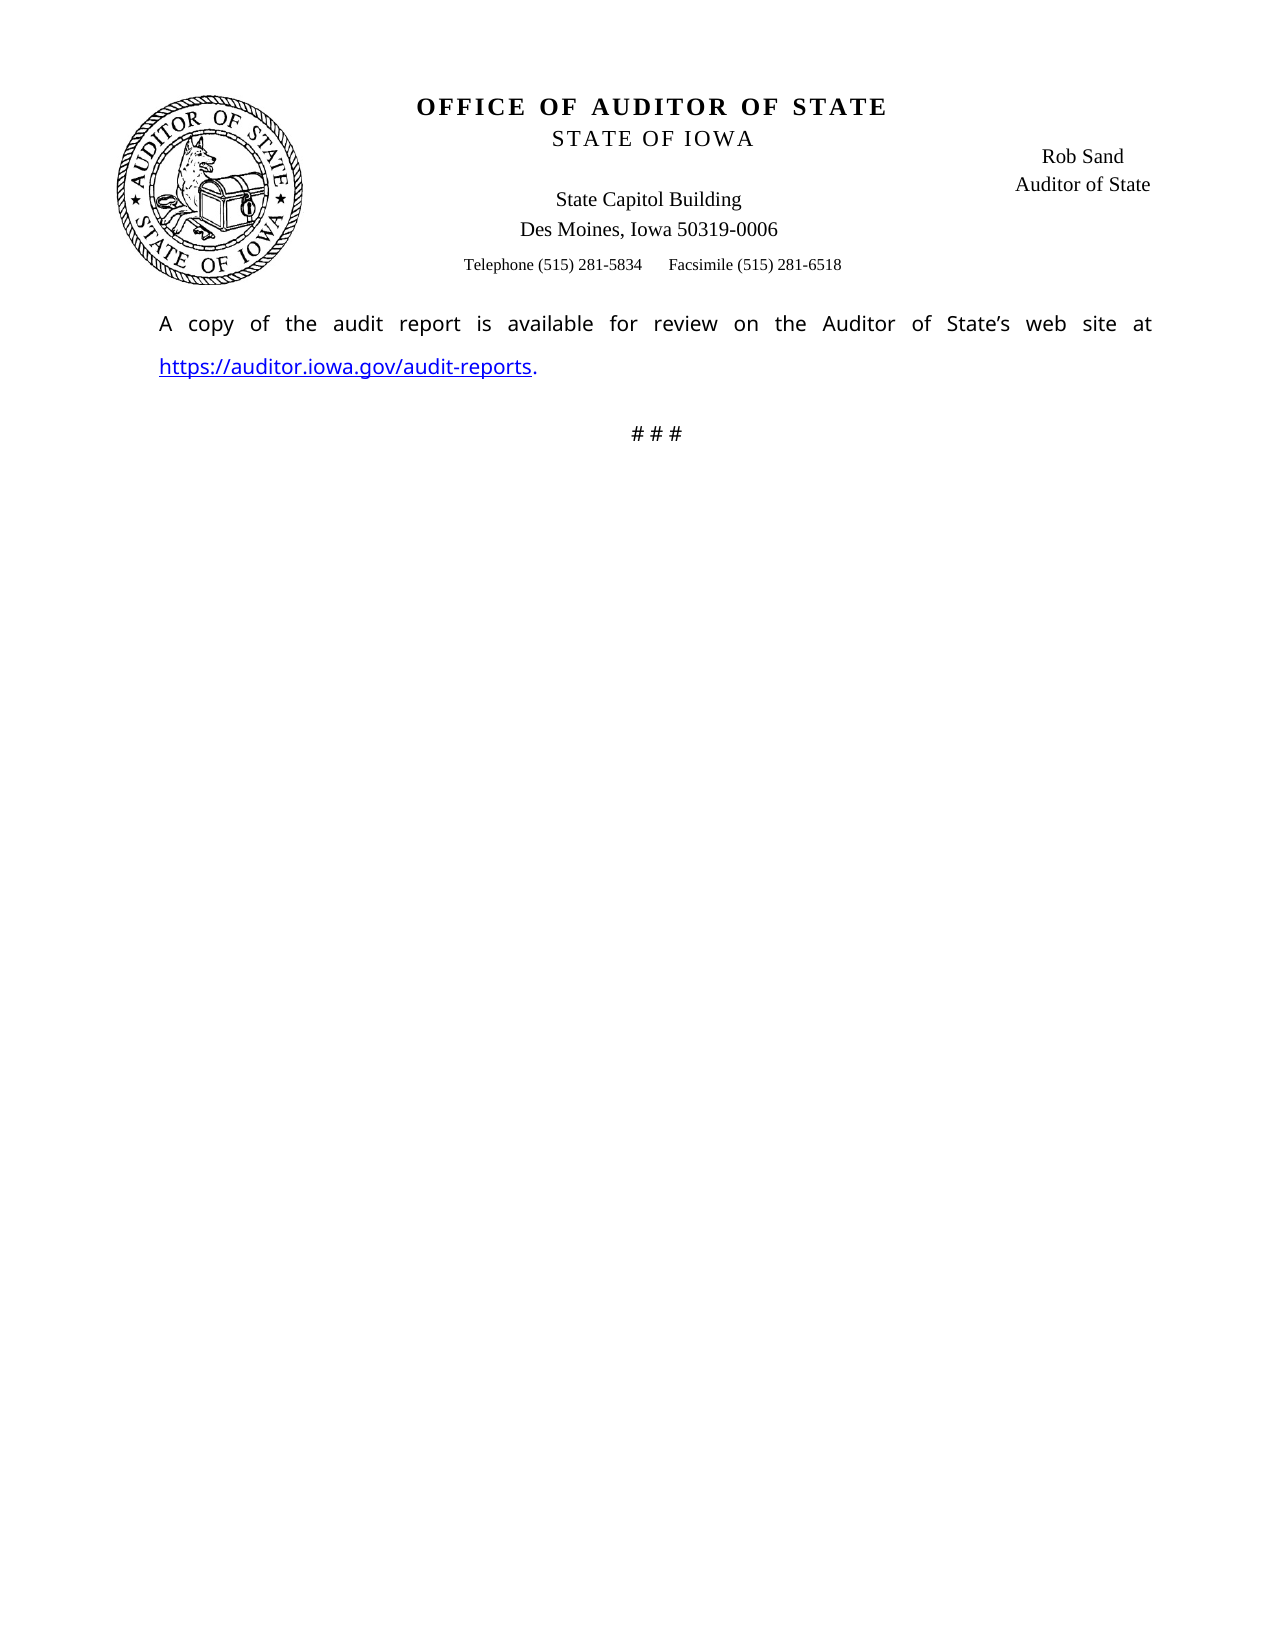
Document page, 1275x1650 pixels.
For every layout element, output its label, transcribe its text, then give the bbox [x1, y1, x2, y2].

text A copy of the audit report is available for review on the Auditor of State’s web site at https://auditor.iowa.gov/audit-reports. [159, 309, 1153, 380]
picture [116, 95, 304, 285]
text # # # [159, 419, 1153, 448]
